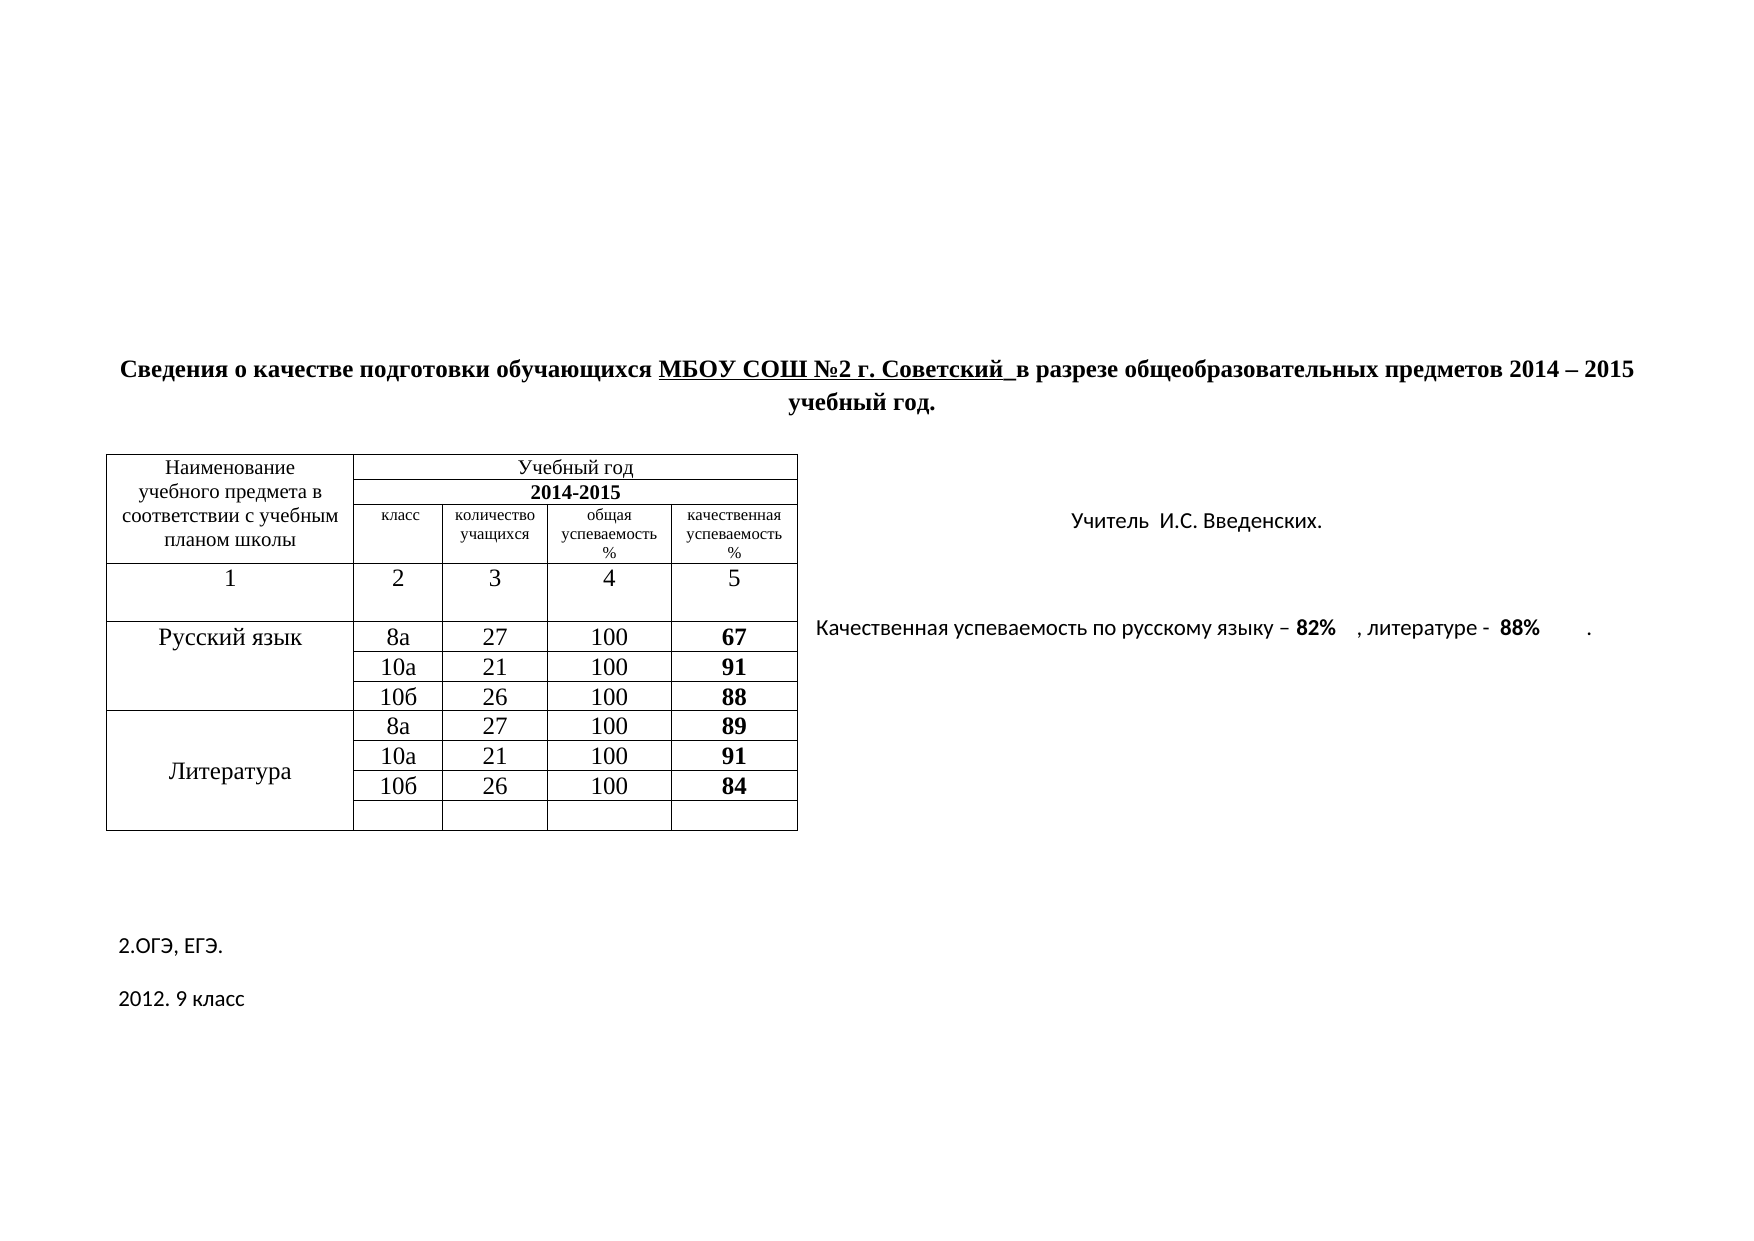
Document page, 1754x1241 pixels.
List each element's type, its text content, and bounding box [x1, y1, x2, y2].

table_cell Литература [107, 711, 353, 829]
table_cell 88 [672, 682, 797, 710]
table_cell 4 [548, 564, 671, 621]
table_cell 3 [443, 564, 547, 621]
table_cell 10б [354, 682, 442, 710]
table_cell [548, 801, 671, 829]
table_cell 10а [354, 652, 442, 681]
table_cell 27 [443, 622, 547, 651]
table_cell 89 [672, 711, 797, 740]
table_cell [672, 801, 797, 829]
table_cell общая успеваемость % [548, 505, 671, 562]
table_cell 2 [354, 564, 442, 621]
table_cell количество учащихся [443, 505, 547, 562]
table_cell [443, 801, 547, 829]
table_cell 8а [354, 711, 442, 740]
table_cell 5 [672, 564, 797, 621]
table_cell 91 [672, 741, 797, 770]
table_cell 10а [354, 741, 442, 770]
table_cell 8а [354, 622, 442, 651]
table_cell 100 [548, 771, 671, 800]
table_cell качественная успеваемость % [672, 505, 797, 562]
text Учитель И.С. Введенских. [798, 507, 1636, 535]
table_header Наименование учебного предмета в соответствии с учебным планом школы [107, 455, 353, 562]
table_cell 21 [443, 652, 547, 681]
table_cell 100 [548, 622, 671, 651]
table_cell 26 [443, 682, 547, 710]
table_header Учебный год [354, 455, 797, 479]
text Качественная успеваемость по русскому языку – 82% , литературе - 88% . [798, 613, 1636, 641]
table_cell 26 [443, 771, 547, 800]
table_cell 84 [672, 771, 797, 800]
table_cell [354, 801, 442, 829]
table_cell 21 [443, 741, 547, 770]
table_cell 27 [443, 711, 547, 740]
table_cell 1 [107, 564, 353, 621]
table_cell Русский язык [107, 622, 353, 710]
table_cell 100 [548, 711, 671, 740]
table_cell 100 [548, 682, 671, 710]
table_cell 2014-2015 [354, 480, 797, 504]
text Сведения о качестве подготовки обучающихся МБОУ СОШ №2 г. Советский_в разрезе общеобразовательных предметов 2014 – 2015 учебный год.Уч [118, 354, 1636, 418]
table_cell 100 [548, 652, 671, 681]
text 2012. 9 класс [118, 984, 1636, 1012]
table_cell 10б [354, 771, 442, 800]
table_cell класс [354, 505, 442, 562]
table_cell 100 [548, 741, 671, 770]
text 2.ОГЭ, ЕГЭ. [118, 931, 1636, 959]
table_cell 67 [672, 622, 797, 651]
table_cell 91 [672, 652, 797, 681]
